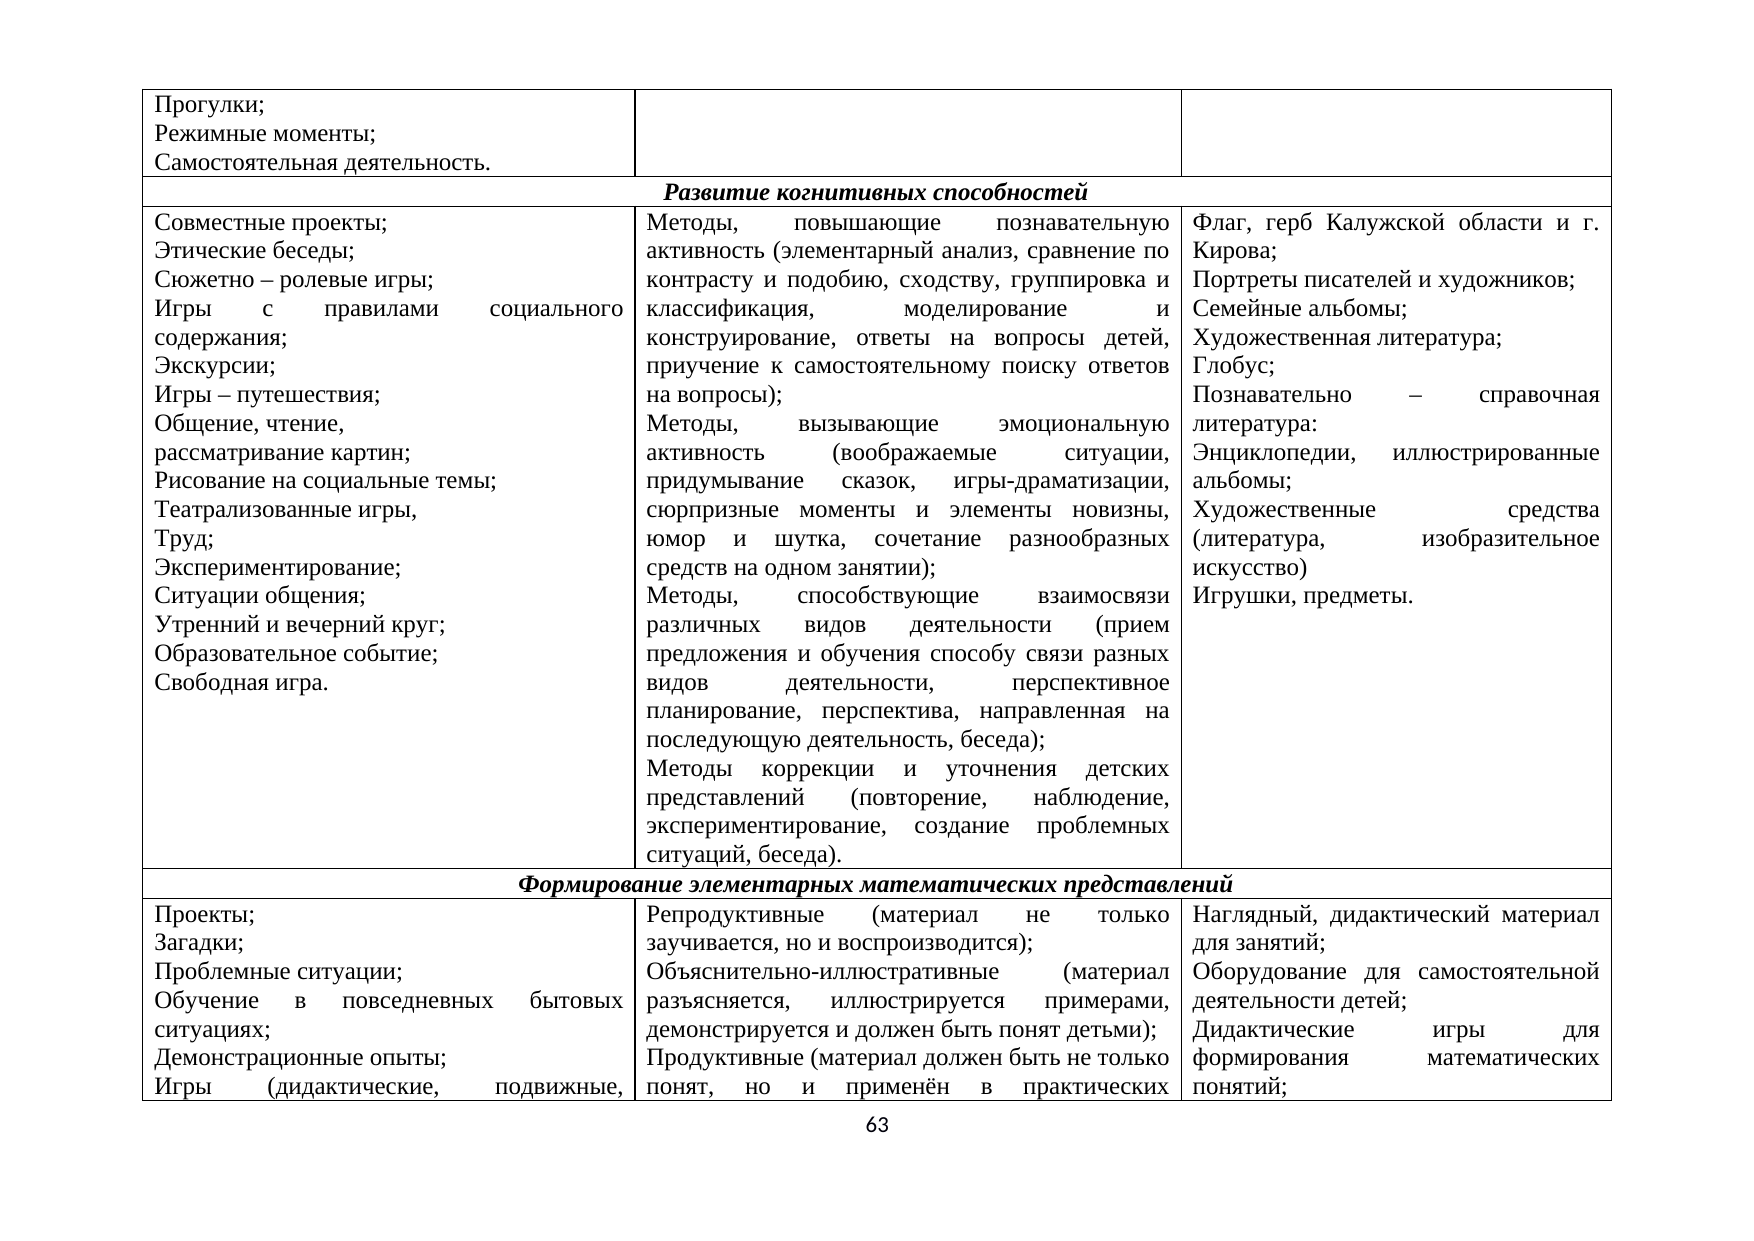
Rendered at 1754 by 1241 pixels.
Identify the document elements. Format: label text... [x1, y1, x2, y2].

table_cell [636, 899, 1181, 1100]
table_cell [636, 90, 1181, 176]
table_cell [143, 90, 634, 176]
table_cell Развитие когнитивных способностей [143, 177, 1611, 206]
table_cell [1182, 899, 1611, 1100]
table_cell Флаг, герб Калужской области и г. Кирова; Портреты писателей и художников; Семейные альбомы; Художественная литература; Глобус; Познавательно – справочная литература: Энциклопедии, иллюстрированные альбомы; Художественные средства (литература, изобразительное искусство) Игрушки, предметы. [1182, 207, 1611, 868]
table_cell Совместные проекты; Этические беседы; Сюжетно – ролевые игры; Игры с правилами социального содержания; Экскурсии; Игры – путешествия; Общение, чтение, рассматривание картин; Рисование на социальные темы; Театрализованные игры, Труд; Экспериментирование; Ситуации общения; Утренний и вечерний круг; Образовательное событие; Свободная игра. [143, 207, 634, 868]
table_cell Методы, повышающие познавательную активность (элементарный анализ, сравнение по контрасту и подобию, сходству, группировка и классификация, моделирование и конструирование, ответы на вопросы детей, приучение к самостоятельному поиску ответов на вопросы); Методы, вызывающие эмоциональную активность (воображаемые ситуации, придумывание сказок, игры-драматизации, сюрпризные моменты и элементы новизны, юмор и шутка, сочетание разнообразных средств на одном занятии); Методы, способствующие взаимосвязи различных видов деятельности (прием предложения и обучения способу связи разных видов деятельности, перспективное планирование, перспектива, направленная на последующую деятельность, беседа); Методы коррекции и уточнения детских представлений (повторение, наблюдение, экспериментирование, создание проблемных ситуаций, беседа). [636, 207, 1181, 868]
table_cell Формирование элементарных математических представлений [143, 869, 1611, 898]
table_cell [143, 899, 634, 1100]
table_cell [1182, 90, 1611, 176]
